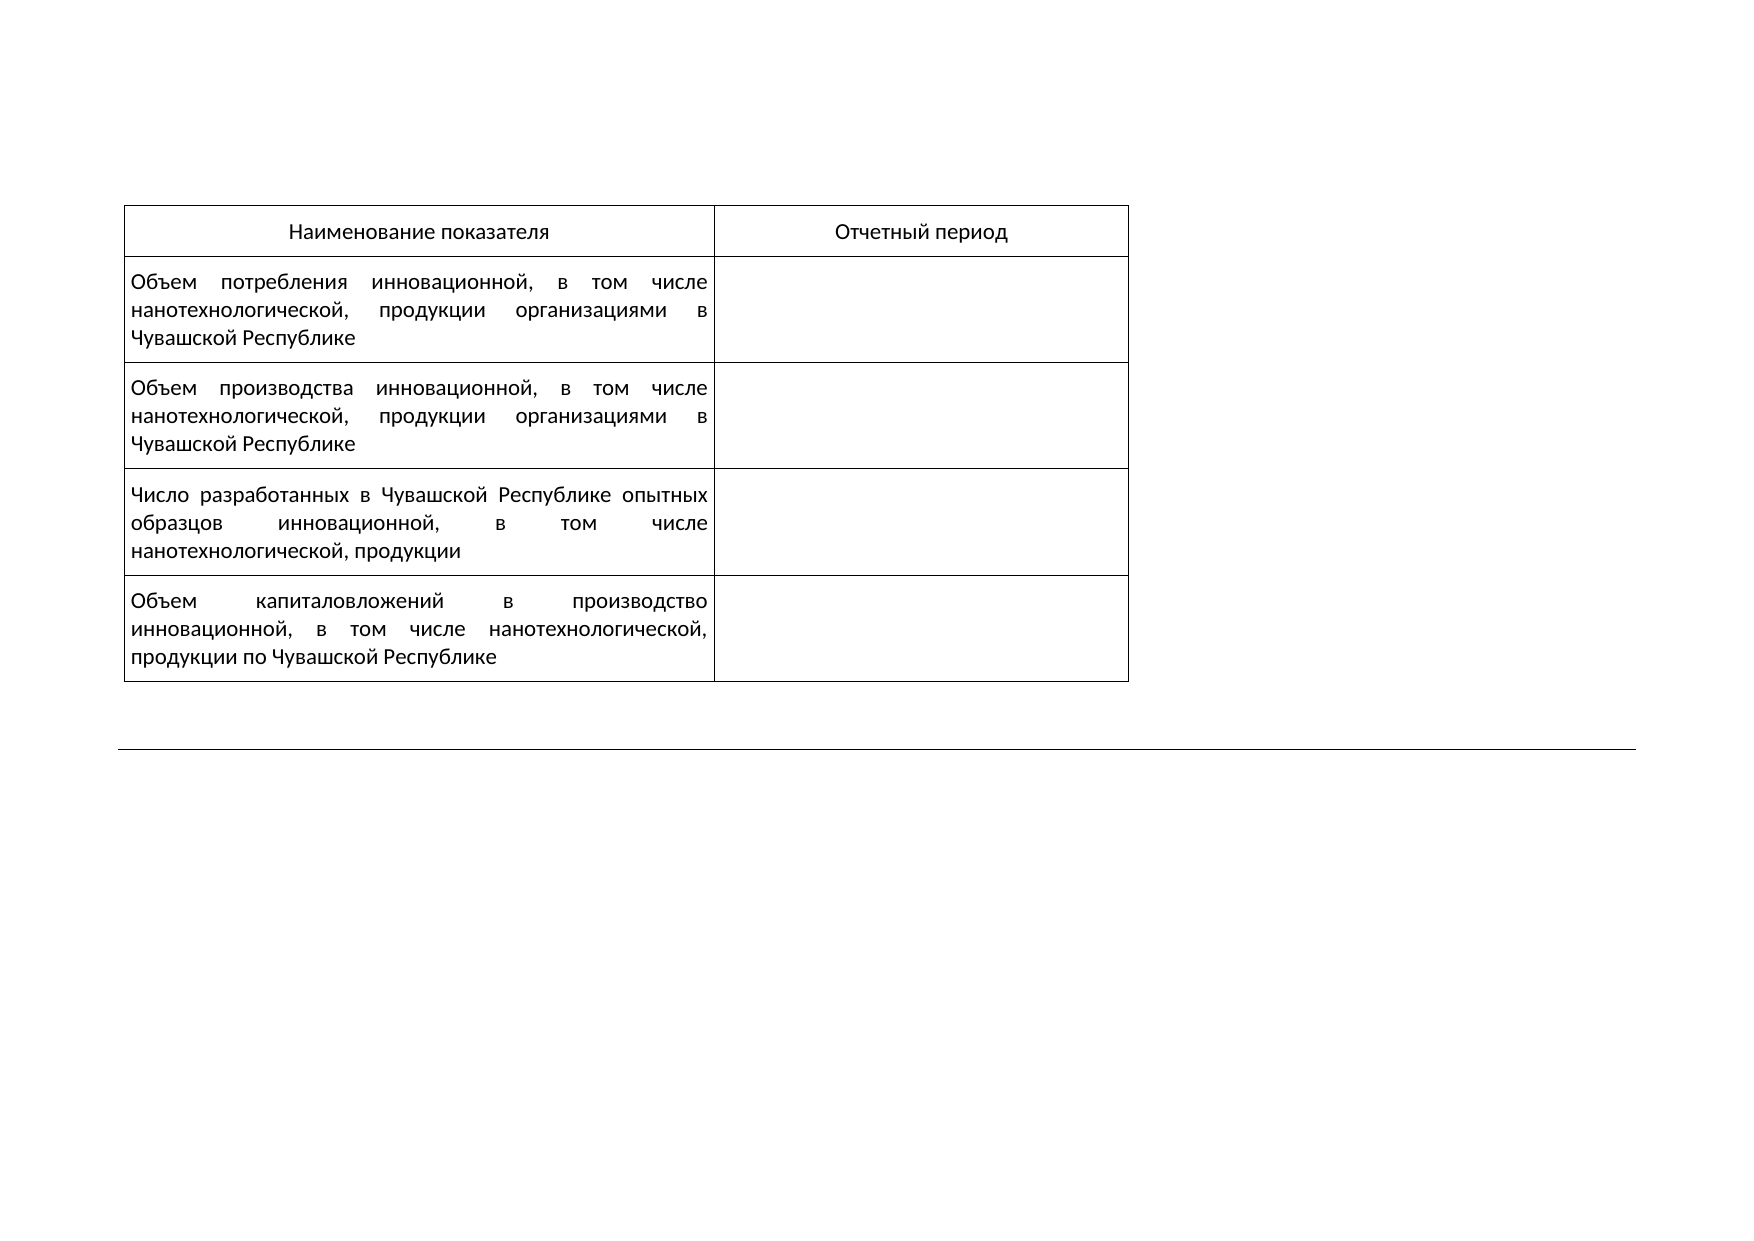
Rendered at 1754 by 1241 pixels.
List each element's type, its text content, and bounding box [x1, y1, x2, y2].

table_cell Объем потребления инновационной, в том числе нанотехнологической, продукции организациями в Чувашской Республике [125, 257, 714, 362]
table_header Отчетный период [715, 206, 1128, 256]
table_cell [715, 576, 1128, 681]
table_cell [715, 469, 1128, 574]
table_cell Объем производства инновационной, в том числе нанотехнологической, продукции организациями в Чувашской Республике [125, 363, 714, 468]
table_cell [715, 363, 1128, 468]
table_cell Число разработанных в Чувашской Республике опытных образцов инновационной, в том числе нанотехнологической, продукции [125, 469, 714, 574]
table_header Наименование показателя [125, 206, 714, 256]
table_cell Объем капиталовложений в производство инновационной, в том числе нанотехнологической, продукции по Чувашской Республике [125, 576, 714, 681]
table_cell [715, 257, 1128, 362]
